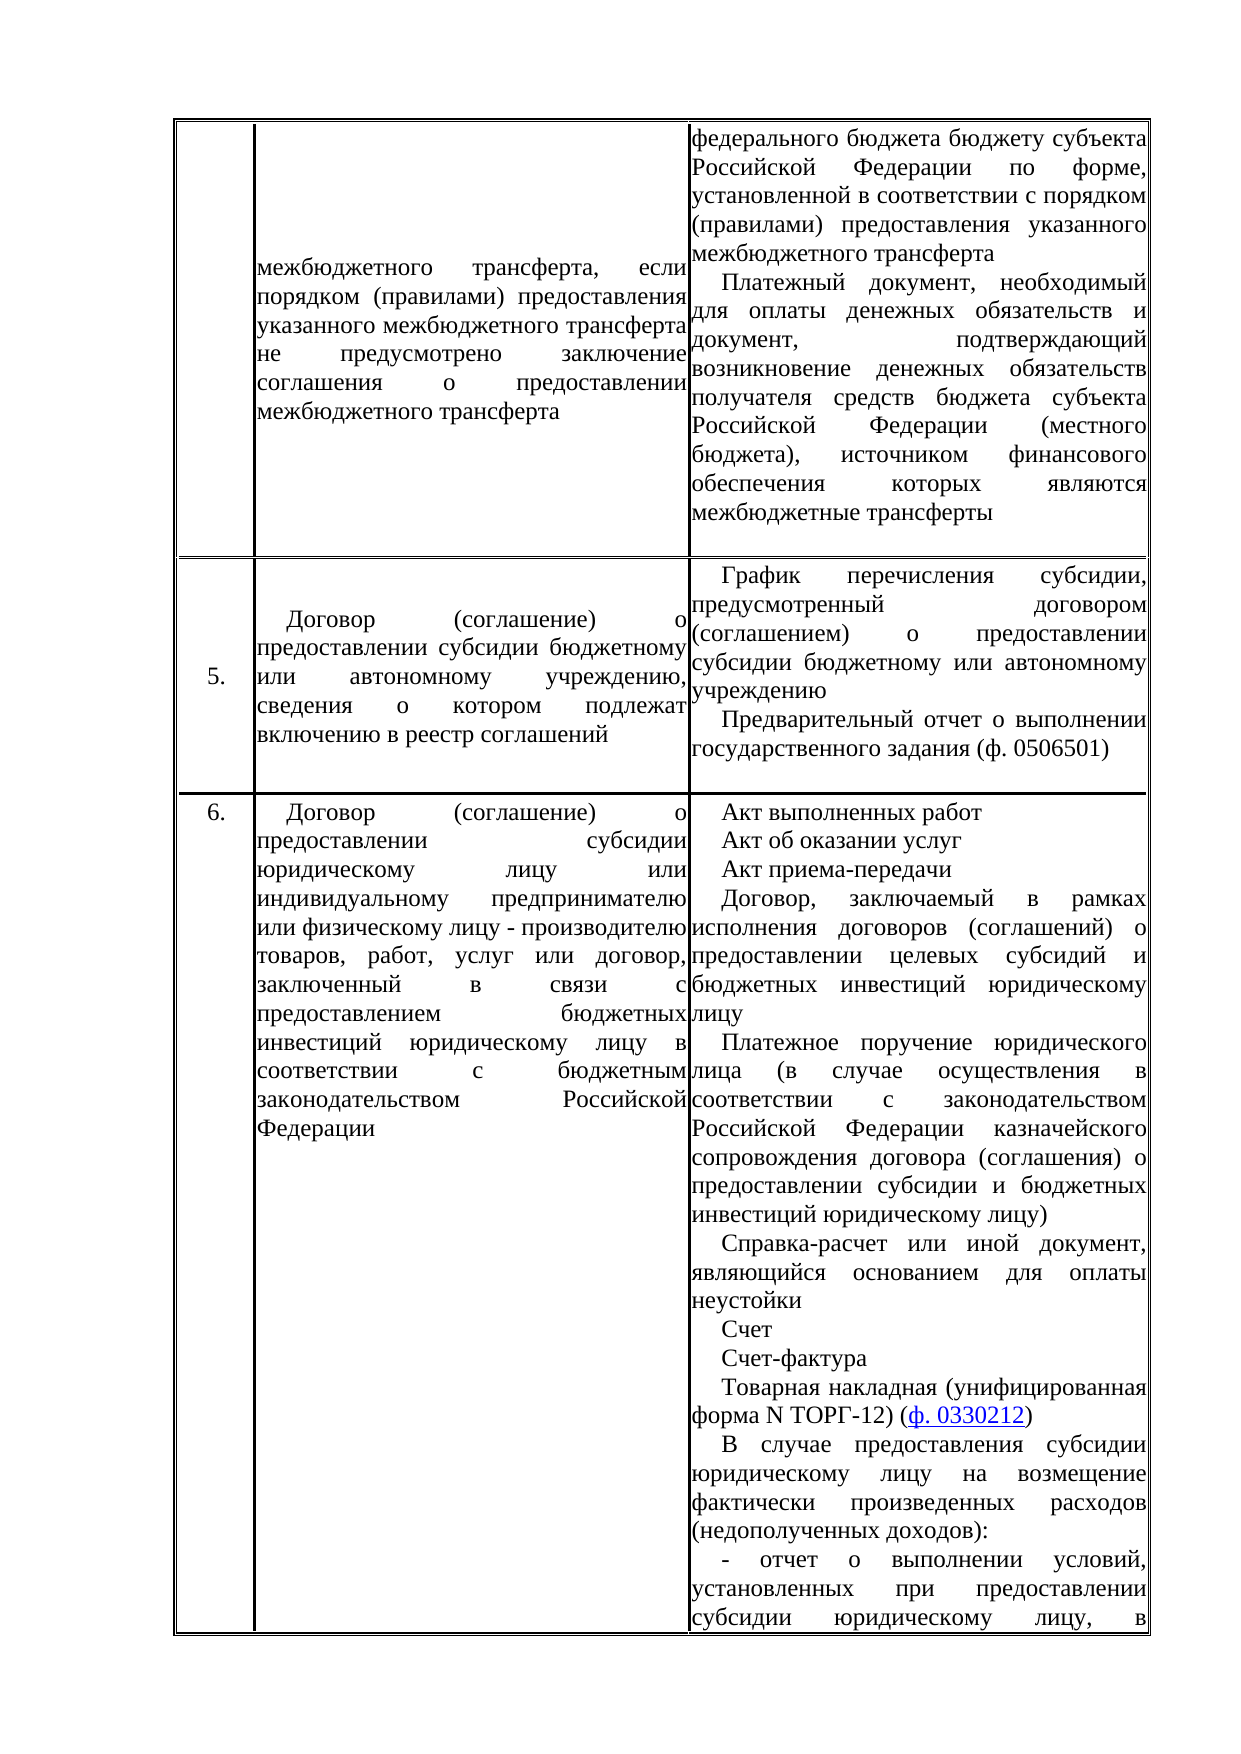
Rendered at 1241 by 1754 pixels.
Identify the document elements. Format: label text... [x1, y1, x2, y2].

table_cell 6. [177, 792, 254, 1632]
table_cell 4. [177, 122, 254, 556]
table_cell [254, 795, 689, 1632]
table_cell Договор (соглашение) о предоставлении субсидии бюджетному или автономному учреждению, сведения о котором подлежат включению в реестр соглашений [256, 559, 688, 792]
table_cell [689, 122, 1148, 556]
table_cell График перечисления субсидии, предусмотренный договором (соглашением) о предоставлении субсидии бюджетному или автономному учреждению Предварительный отчет о выполнении государственного задания (ф. 0506501) [689, 556, 1149, 792]
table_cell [254, 120, 689, 556]
table_cell 5. [175, 556, 254, 792]
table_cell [689, 792, 1148, 1632]
